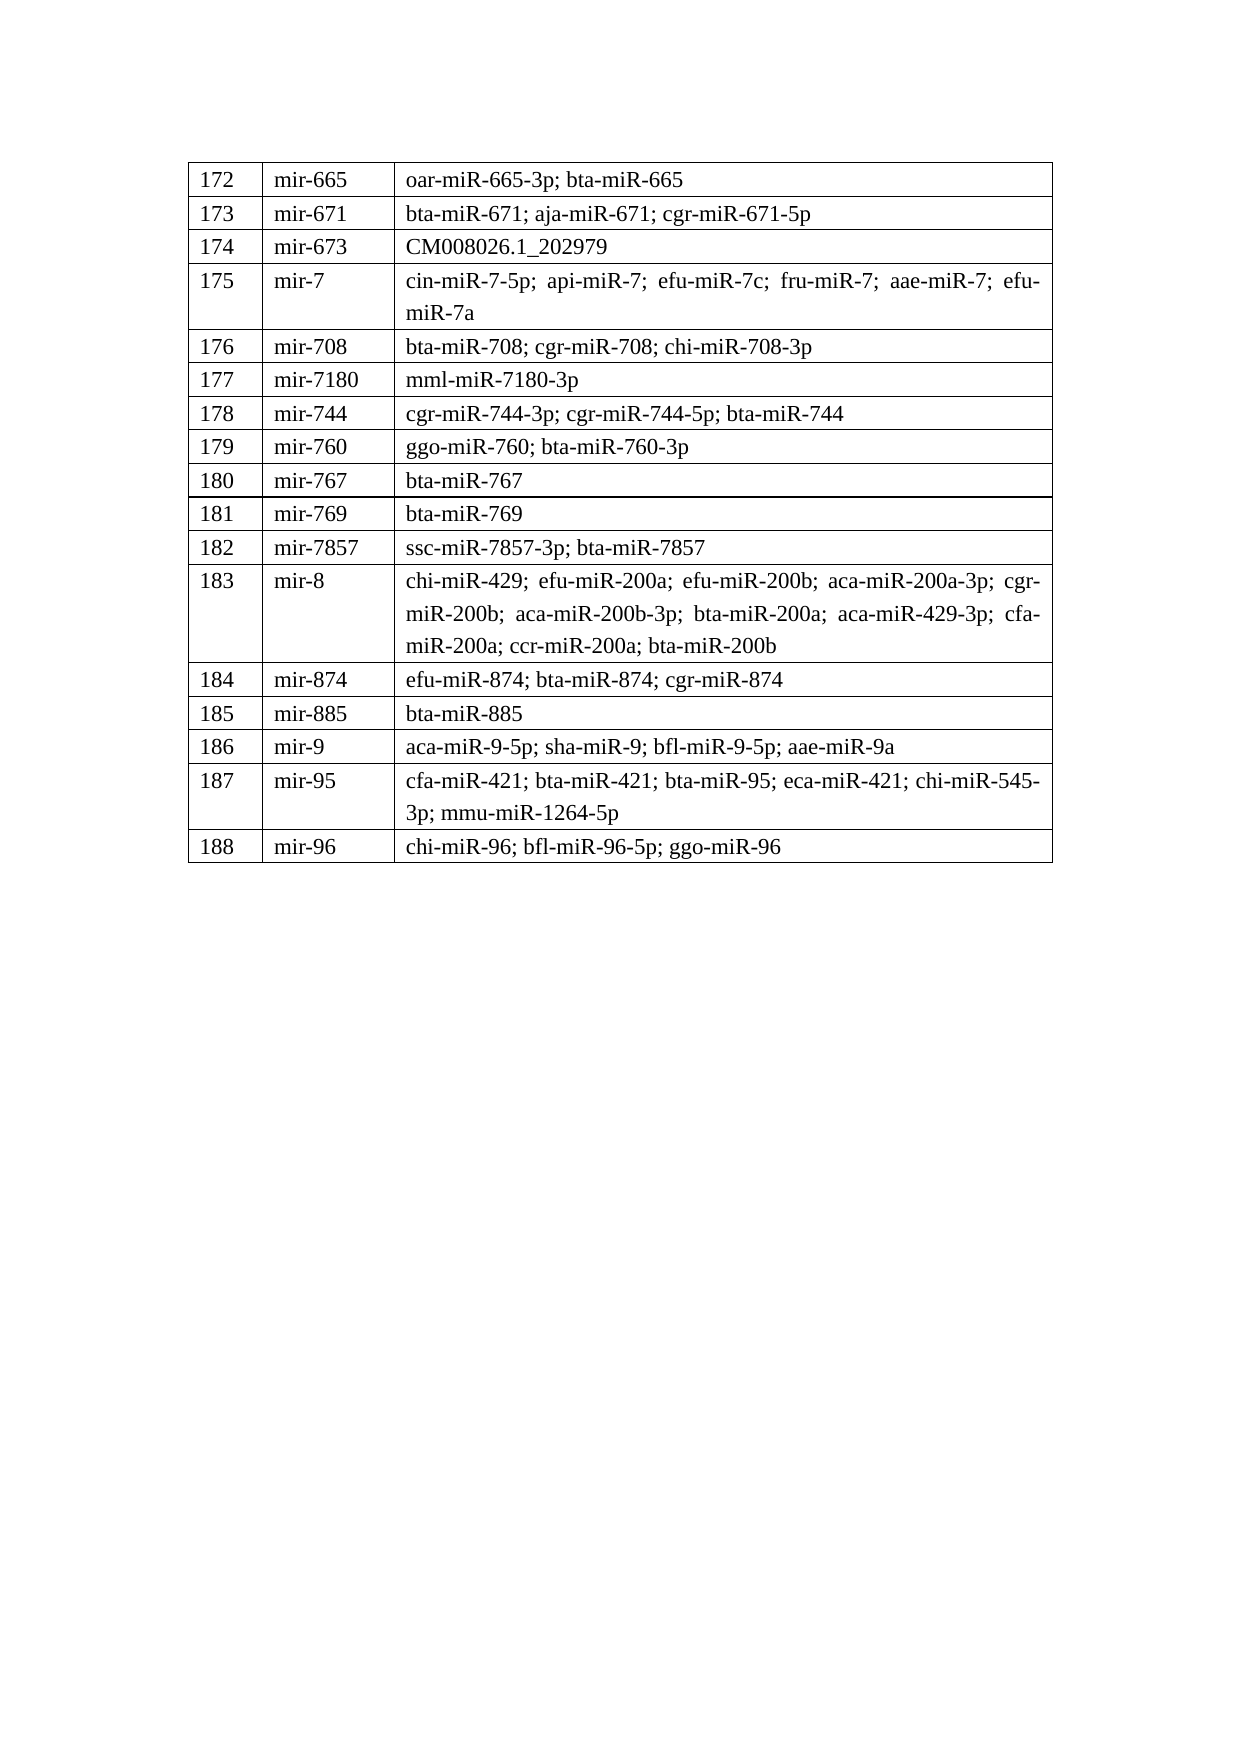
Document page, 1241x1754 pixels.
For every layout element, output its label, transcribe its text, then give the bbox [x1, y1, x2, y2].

table_cell mir-885 [263, 697, 394, 729]
table_cell 188 [189, 830, 262, 862]
table_cell 181 [189, 498, 262, 530]
table_cell mir-673 [263, 230, 394, 263]
table_cell mir-767 [263, 464, 394, 496]
table_cell mir-7857 [263, 531, 394, 563]
table_cell 173 [189, 197, 262, 229]
table_cell mir-665 [263, 163, 394, 196]
table_cell ggo-miR-760; bta-miR-760-3p [395, 430, 1052, 463]
table_cell cgr-miR-744-3p; cgr-miR-744-5p; bta-miR-744 [395, 397, 1052, 429]
table_cell mir-8 [263, 565, 394, 662]
table_cell mir-671 [263, 197, 394, 229]
table_cell 177 [189, 363, 262, 396]
table_cell mir-9 [263, 730, 394, 763]
table_cell 174 [189, 230, 262, 263]
table_cell mir-708 [263, 330, 394, 362]
table_cell chi-miR-429; efu-miR-200a; efu-miR-200b; aca-miR-200a-3p; cgr-miR-200b; aca-miR-200b-3p; bta-miR-200a; aca-miR-429-3p; cfa-miR-200a; ccr-miR-200a; bta-miR-200b [395, 565, 1052, 662]
table_cell bta-miR-885 [395, 697, 1052, 729]
table_cell 172 [189, 163, 262, 196]
table_cell mir-769 [263, 498, 394, 530]
table_cell mir-874 [263, 663, 394, 696]
table_cell 178 [189, 397, 262, 429]
table_cell mir-7180 [263, 363, 394, 396]
table_cell aca-miR-9-5p; sha-miR-9; bfl-miR-9-5p; aae-miR-9a [395, 730, 1052, 763]
table_cell 175 [189, 264, 262, 329]
table_cell 187 [189, 764, 262, 829]
table_cell chi-miR-96; bfl-miR-96-5p; ggo-miR-96 [395, 830, 1052, 862]
table_cell 185 [189, 697, 262, 729]
table_cell 176 [189, 330, 262, 362]
table_cell efu-miR-874; bta-miR-874; cgr-miR-874 [395, 663, 1052, 696]
table_cell 179 [189, 430, 262, 463]
table_cell bta-miR-671; aja-miR-671; cgr-miR-671-5p [395, 197, 1052, 229]
table_cell bta-miR-769 [395, 498, 1052, 530]
table_cell mir-95 [263, 764, 394, 829]
table_cell mir-96 [263, 830, 394, 862]
table_cell 183 [189, 565, 262, 662]
table_cell mir-760 [263, 430, 394, 463]
table_cell 186 [189, 730, 262, 763]
table_cell ssc-miR-7857-3p; bta-miR-7857 [395, 531, 1052, 563]
table_cell CM008026.1_202979 [395, 230, 1052, 263]
table_cell bta-miR-708; cgr-miR-708; chi-miR-708-3p [395, 330, 1052, 362]
table_cell bta-miR-767 [395, 464, 1052, 496]
table_cell 180 [189, 464, 262, 496]
table_cell cfa-miR-421; bta-miR-421; bta-miR-95; eca-miR-421; chi-miR-545-3p; mmu-miR-1264-5p [395, 764, 1052, 829]
table_cell oar-miR-665-3p; bta-miR-665 [395, 163, 1052, 196]
table_cell mir-7 [263, 264, 394, 329]
table_cell 184 [189, 663, 262, 696]
table_cell mml-miR-7180-3p [395, 363, 1052, 396]
table_cell mir-744 [263, 397, 394, 429]
table_cell 182 [189, 531, 262, 563]
table_cell cin-miR-7-5p; api-miR-7; efu-miR-7c; fru-miR-7; aae-miR-7; efu-miR-7a [395, 264, 1052, 329]
